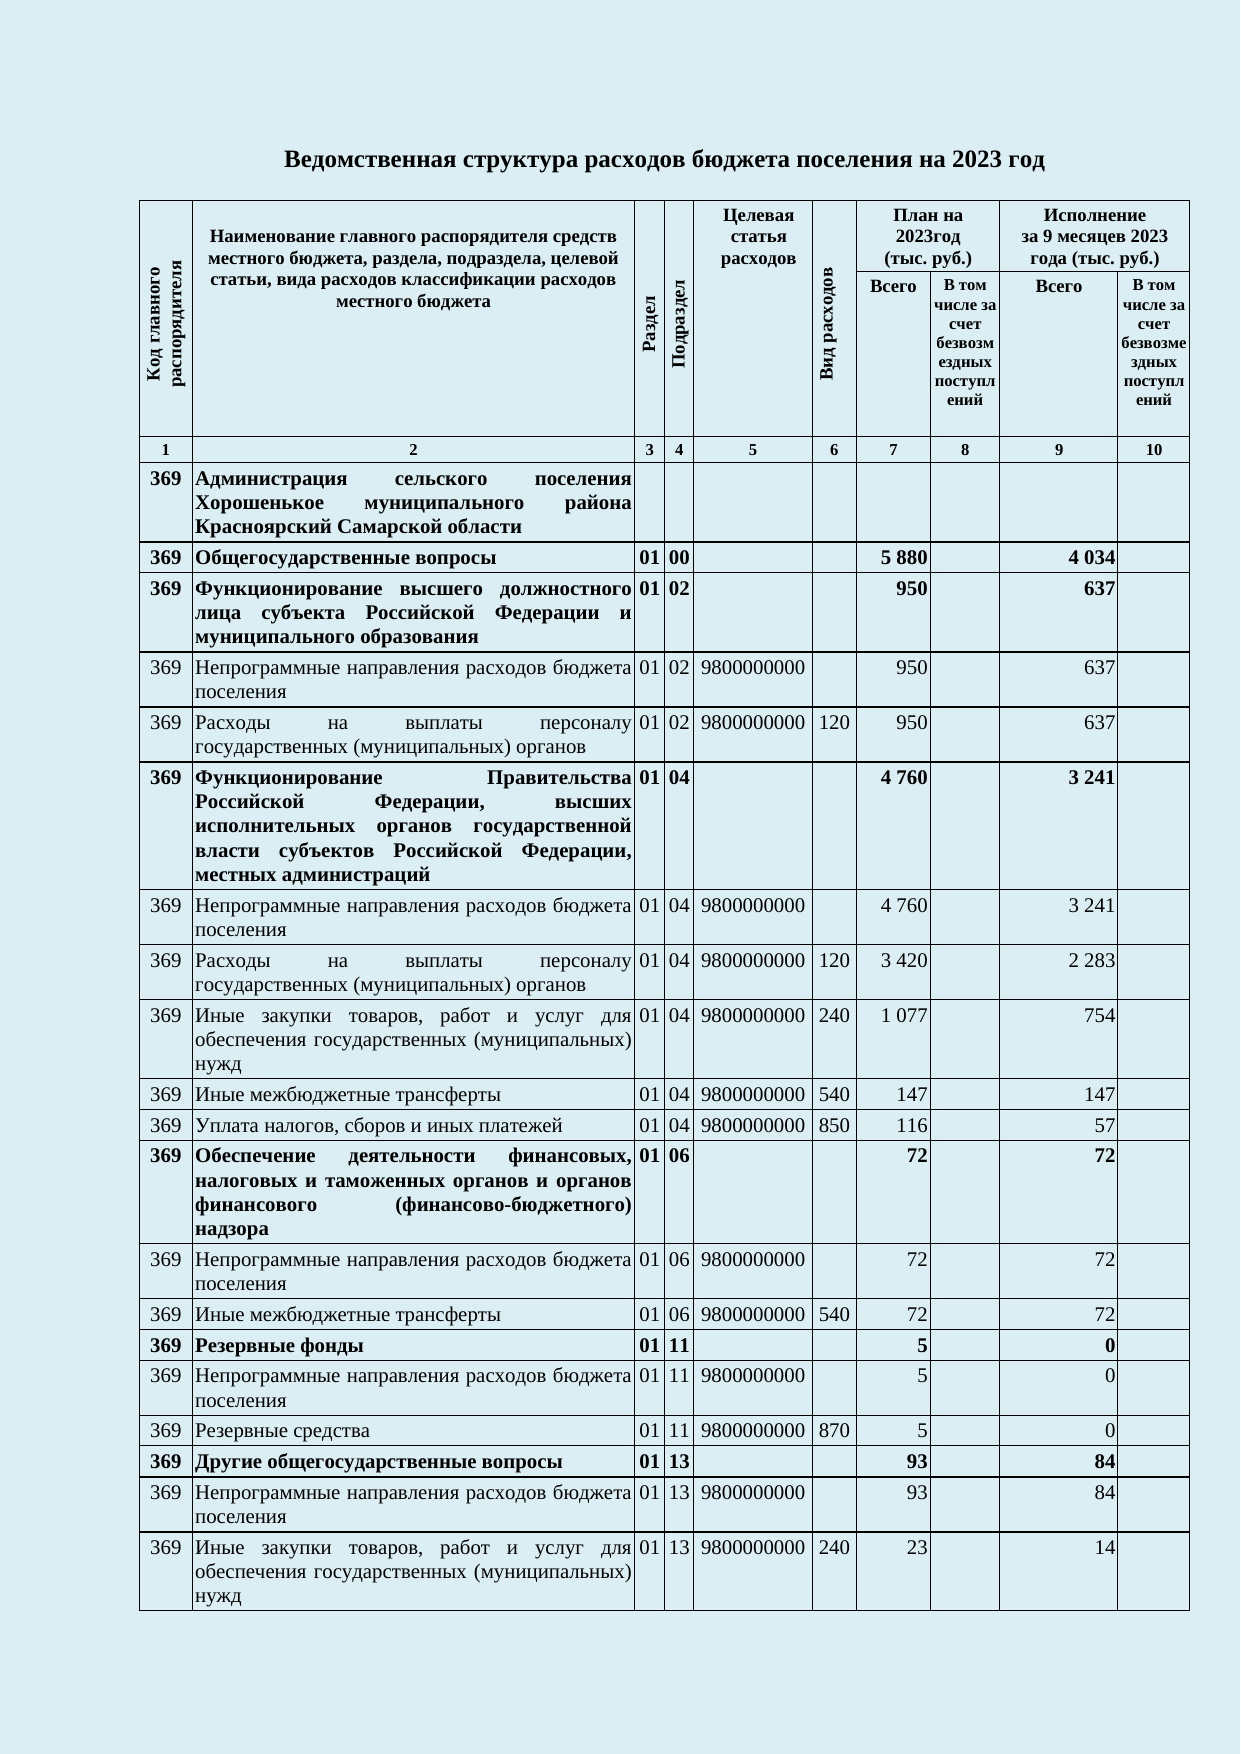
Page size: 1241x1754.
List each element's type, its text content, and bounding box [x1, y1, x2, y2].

table_header Код главного распорядителя бюджетных средств [140, 201, 192, 436]
table_cell 4 760 [857, 890, 930, 943]
table_cell Непрограммные направления расходов бюджета поселения [193, 890, 634, 943]
table_cell 01 [635, 1416, 664, 1445]
table_cell 01 [635, 573, 664, 651]
table_cell 9800000000 [694, 1416, 812, 1445]
table_cell 754 [1000, 1000, 1117, 1078]
table_header Вид расходов [813, 201, 856, 436]
table_cell 11 [665, 1361, 693, 1414]
table_cell 02 [665, 573, 693, 651]
table_cell 01 [635, 1330, 664, 1359]
table_cell 13 [665, 1478, 693, 1531]
table_cell В том числе за счет безвозмездных поступлений [931, 272, 999, 436]
table_cell [813, 890, 856, 943]
table_header Раздел [635, 201, 664, 436]
table_cell Общегосударственные вопросы [193, 543, 634, 572]
table_cell 950 [857, 653, 930, 706]
table_cell 540 [813, 1299, 856, 1328]
table_cell [931, 890, 999, 943]
table_header План на 2023год (тыс. руб.) [857, 201, 999, 271]
table_cell [1118, 543, 1189, 572]
table_cell 369 [140, 543, 192, 572]
table_cell 2 [193, 437, 634, 462]
table_cell 369 [140, 1361, 192, 1414]
table_cell [694, 763, 812, 888]
table_cell 0 [1000, 1416, 1117, 1445]
text Ведомственная структура расходов бюджета поселения на 2023 год [177, 144, 1152, 173]
table_cell [931, 1478, 999, 1531]
table_cell 3 [635, 437, 664, 462]
table_cell 369 [140, 1244, 192, 1298]
table_cell [1118, 1110, 1189, 1139]
table_cell [931, 573, 999, 651]
table_cell [694, 1446, 812, 1476]
table_cell [931, 543, 999, 572]
table_cell 637 [1000, 653, 1117, 706]
table_header Наименование главного распорядителя средств местного бюджета, раздела, подраздела, целевой статьи, вида расходов классификации расходов местного бюджета [193, 201, 634, 436]
table_cell 01 [635, 543, 664, 572]
table_cell 04 [665, 945, 693, 998]
table_cell 9800000000 [694, 708, 812, 761]
table_cell 369 [140, 1533, 192, 1610]
table_cell 3 241 [1000, 890, 1117, 943]
table_cell 72 [857, 1299, 930, 1328]
table_cell 01 [635, 1478, 664, 1531]
table_cell 01 [635, 1533, 664, 1610]
table_cell 11 [665, 1416, 693, 1445]
table_cell 93 [857, 1446, 930, 1476]
table_cell 9800000000 [694, 1000, 812, 1078]
table_cell [931, 1110, 999, 1139]
table_cell 5 [694, 437, 812, 462]
table_cell 01 [635, 1000, 664, 1078]
table_cell Непрограммные направления расходов бюджета поселения [193, 1361, 634, 1414]
table_cell [1118, 890, 1189, 943]
table_cell 850 [813, 1110, 856, 1139]
table_cell [1118, 763, 1189, 888]
table_cell [857, 463, 930, 541]
table_cell [931, 1361, 999, 1414]
table_cell Непрограммные направления расходов бюджета поселения [193, 1478, 634, 1531]
table_cell 1 077 [857, 1000, 930, 1078]
table_cell 02 [665, 653, 693, 706]
table_cell 01 [635, 1361, 664, 1414]
table_cell 240 [813, 1000, 856, 1078]
table_cell 9800000000 [694, 1079, 812, 1108]
table_cell 9800000000 [694, 1478, 812, 1531]
table_cell [813, 463, 856, 541]
table_cell 369 [140, 1079, 192, 1108]
table_cell 10 [1118, 437, 1189, 462]
table_cell [1118, 1361, 1189, 1414]
table_cell Резервные средства [193, 1416, 634, 1445]
table_cell [1118, 945, 1189, 998]
table_cell 1 [140, 437, 192, 462]
table_header Исполнение за 9 месяцев 2023 года (тыс. руб.) [1000, 201, 1189, 271]
table_cell В том числе за счет безвозмездных поступлений [1118, 272, 1189, 436]
table_cell 4 034 [1000, 543, 1117, 572]
table_cell [1118, 1446, 1189, 1476]
table_cell [931, 1141, 999, 1243]
table_cell [694, 573, 812, 651]
table_cell Расходы на выплаты персоналу государственных (муниципальных) органов [193, 945, 634, 998]
table_cell 13 [665, 1533, 693, 1610]
table_cell 72 [857, 1244, 930, 1298]
table_cell 120 [813, 708, 856, 761]
table_cell [1118, 708, 1189, 761]
table_cell 369 [140, 708, 192, 761]
table_cell Непрограммные направления расходов бюджета поселения [193, 1244, 634, 1298]
table_cell 6 [813, 437, 856, 462]
table_cell 369 [140, 945, 192, 998]
table_cell Всего [857, 272, 930, 436]
table_cell 01 [635, 1110, 664, 1139]
table_cell [1118, 1478, 1189, 1531]
table_cell [1118, 1533, 1189, 1610]
table_cell 5 [857, 1361, 930, 1414]
table_cell [931, 1000, 999, 1078]
table_cell 04 [665, 1110, 693, 1139]
table_cell [931, 463, 999, 541]
table_cell 8 [931, 437, 999, 462]
table_cell [931, 945, 999, 998]
table_cell 369 [140, 463, 192, 541]
table_cell 369 [140, 573, 192, 651]
table_cell [931, 1299, 999, 1328]
table_cell [813, 653, 856, 706]
table_cell 72 [857, 1141, 930, 1243]
table_cell Всего [1000, 272, 1117, 436]
table_cell 23 [857, 1533, 930, 1610]
table_cell Иные закупки товаров, работ и услуг для обеспечения государственных (муниципальных) нужд [193, 1533, 634, 1610]
table_cell 369 [140, 1000, 192, 1078]
table_cell 01 [635, 1244, 664, 1298]
table_cell 5 [857, 1416, 930, 1445]
table_cell [931, 1244, 999, 1298]
table_cell 01 [635, 1141, 664, 1243]
table_cell 4 760 [857, 763, 930, 888]
table_cell 72 [1000, 1299, 1117, 1328]
table_cell 84 [1000, 1478, 1117, 1531]
table_cell [813, 1478, 856, 1531]
table_cell 870 [813, 1416, 856, 1445]
table_cell [813, 573, 856, 651]
table_cell 02 [665, 708, 693, 761]
table_cell 11 [665, 1330, 693, 1359]
table_cell [931, 653, 999, 706]
table_cell Иные закупки товаров, работ и услуг для обеспечения государственных (муниципальных) нужд [193, 1000, 634, 1078]
table_cell [931, 708, 999, 761]
table_cell 369 [140, 1141, 192, 1243]
table_cell 57 [1000, 1110, 1117, 1139]
table_cell 01 [635, 1446, 664, 1476]
table_cell 7 [857, 437, 930, 462]
table_cell 147 [857, 1079, 930, 1108]
table_cell 9800000000 [694, 1533, 812, 1610]
table_cell 369 [140, 1416, 192, 1445]
table_cell 0 [1000, 1330, 1117, 1359]
table_cell 3 420 [857, 945, 930, 998]
table_cell [931, 1079, 999, 1108]
table_cell 369 [140, 1478, 192, 1531]
table_cell 84 [1000, 1446, 1117, 1476]
table_cell Функционирование Правительства Российской Федерации, высших исполнительных органов государственной власти субъектов Российской Федерации, местных администраций [193, 763, 634, 888]
table_cell 5 [857, 1330, 930, 1359]
table_cell 4 [665, 437, 693, 462]
table_cell 01 [635, 708, 664, 761]
table_cell 14 [1000, 1533, 1117, 1610]
table_cell Расходы на выплаты персоналу государственных (муниципальных) органов [193, 708, 634, 761]
table_cell 9800000000 [694, 1299, 812, 1328]
table_cell [694, 1141, 812, 1243]
table_cell 01 [635, 763, 664, 888]
table_cell [1118, 653, 1189, 706]
table_cell 9 [1000, 437, 1117, 462]
table_cell 01 [635, 945, 664, 998]
table_cell Уплата налогов, сборов и иных платежей [193, 1110, 634, 1139]
table_cell 369 [140, 1299, 192, 1328]
table_cell [1118, 1079, 1189, 1108]
table_cell 240 [813, 1533, 856, 1610]
table_cell 9800000000 [694, 890, 812, 943]
table_cell 369 [140, 890, 192, 943]
table_cell [1118, 1299, 1189, 1328]
table_cell 369 [140, 1330, 192, 1359]
table_header Целевая статья расходов [694, 201, 812, 436]
table_cell [1118, 1330, 1189, 1359]
table_cell 93 [857, 1478, 930, 1531]
table_cell Администрация сельского поселения Хорошенькое муниципального района Красноярский Самарской области [193, 463, 634, 541]
table_cell [931, 1446, 999, 1476]
table_cell 950 [857, 573, 930, 651]
table_cell [931, 1533, 999, 1610]
table_cell [635, 463, 664, 541]
table_cell 72 [1000, 1141, 1117, 1243]
table_cell 950 [857, 708, 930, 761]
table_cell [813, 1446, 856, 1476]
table_cell Функционирование высшего должностного лица субъекта Российской Федерации и муниципального образования [193, 573, 634, 651]
table_cell 369 [140, 653, 192, 706]
table_cell 01 [635, 890, 664, 943]
table_cell 540 [813, 1079, 856, 1108]
table_cell Иные межбюджетные трансферты [193, 1299, 634, 1328]
table_cell 9800000000 [694, 1244, 812, 1298]
table_cell 116 [857, 1110, 930, 1139]
table_cell 06 [665, 1141, 693, 1243]
table_cell [813, 1141, 856, 1243]
table_cell 369 [140, 763, 192, 888]
table_cell [1118, 463, 1189, 541]
table_cell 147 [1000, 1079, 1117, 1108]
table_cell Другие общегосударственные вопросы [193, 1446, 634, 1476]
table_cell [813, 1330, 856, 1359]
table_cell 04 [665, 763, 693, 888]
table_cell [931, 763, 999, 888]
table_cell Иные межбюджетные трансферты [193, 1079, 634, 1108]
table_cell 04 [665, 1079, 693, 1108]
table_cell 06 [665, 1244, 693, 1298]
table_header Подраздел [665, 201, 693, 436]
table_cell 369 [140, 1446, 192, 1476]
table_cell [813, 763, 856, 888]
table_cell 06 [665, 1299, 693, 1328]
table_cell 13 [665, 1446, 693, 1476]
table_cell 9800000000 [694, 945, 812, 998]
table_cell 3 241 [1000, 763, 1117, 888]
table_cell [813, 543, 856, 572]
table_cell 01 [635, 1079, 664, 1108]
table_cell Непрограммные направления расходов бюджета поселения [193, 653, 634, 706]
table_cell Обеспечение деятельности финансовых, налоговых и таможенных органов и органов финансового (финансово-бюджетного) надзора [193, 1141, 634, 1243]
table_cell [1118, 1000, 1189, 1078]
table_cell 01 [635, 653, 664, 706]
table_cell 9800000000 [694, 653, 812, 706]
table_cell 01 [635, 1299, 664, 1328]
table_cell [1118, 1244, 1189, 1298]
table_cell [694, 543, 812, 572]
table_cell [931, 1416, 999, 1445]
table_cell [694, 1330, 812, 1359]
table_cell [1118, 1416, 1189, 1445]
table_cell 04 [665, 890, 693, 943]
table_cell 637 [1000, 708, 1117, 761]
table_cell [813, 1361, 856, 1414]
table_cell [931, 1330, 999, 1359]
table_cell [694, 463, 812, 541]
table_cell 2 283 [1000, 945, 1117, 998]
table_cell 120 [813, 945, 856, 998]
table_cell 0 [1000, 1361, 1117, 1414]
table_cell 00 [665, 543, 693, 572]
table_cell 369 [140, 1110, 192, 1139]
table_cell [813, 1244, 856, 1298]
table_cell 72 [1000, 1244, 1117, 1298]
table_cell [665, 463, 693, 541]
table_cell 9800000000 [694, 1361, 812, 1414]
table_cell 04 [665, 1000, 693, 1078]
table_cell Резервные фонды [193, 1330, 634, 1359]
table_cell 637 [1000, 573, 1117, 651]
table_cell [1118, 1141, 1189, 1243]
table_cell [1000, 463, 1117, 541]
table_cell 5 880 [857, 543, 930, 572]
table_cell [1118, 573, 1189, 651]
table_cell 9800000000 [694, 1110, 812, 1139]
